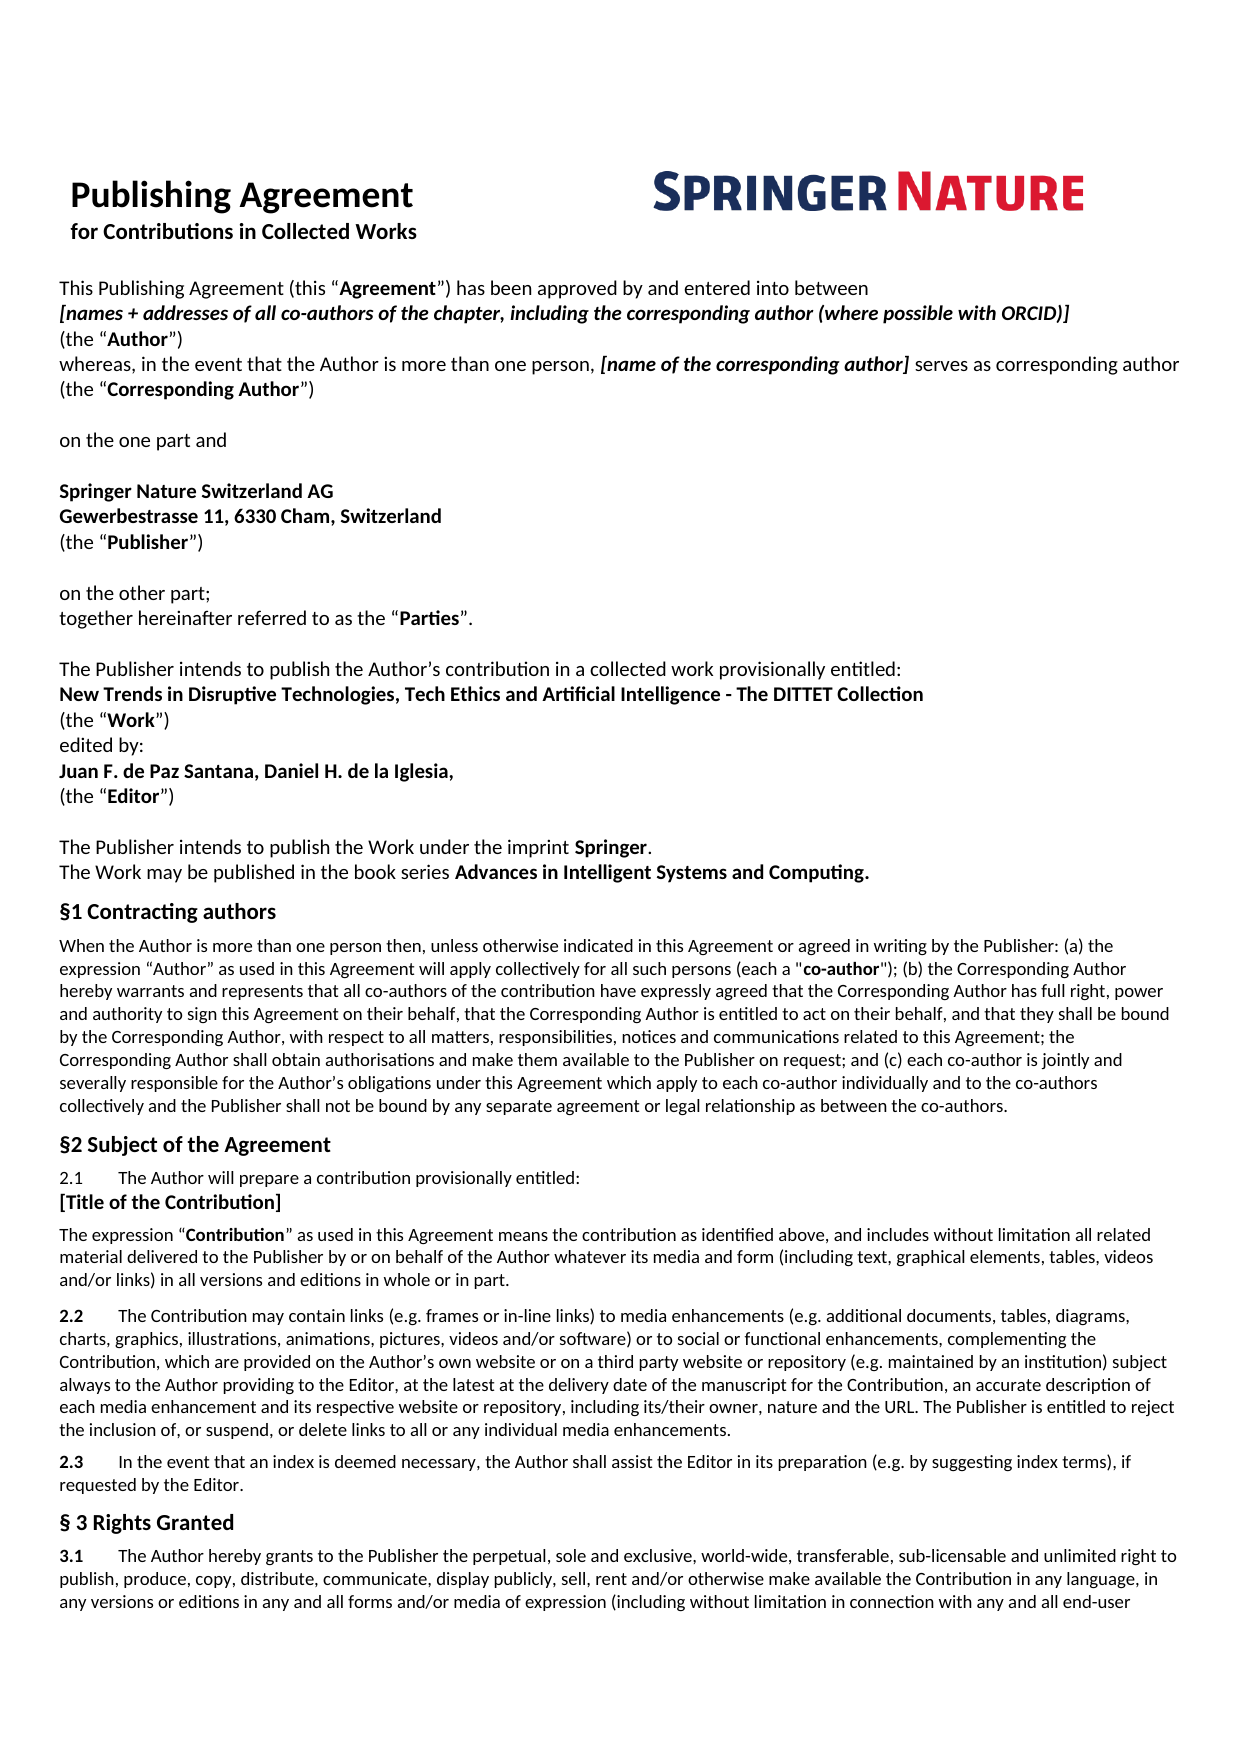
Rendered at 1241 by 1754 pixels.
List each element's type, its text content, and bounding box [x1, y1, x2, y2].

text 2.3 In the event that an index is deemed necessary, the Author shall assist the Editor in its preparation (e.g. by suggesting index terms), if requested by the Editor. [59, 1450, 1181, 1496]
text 2.1 The Author will prepare a contribution provisionally entitled: [59, 1166, 1181, 1189]
table_header Publishing Agreement for Contributions in Collected Works [59, 171, 642, 245]
text [Title of the Contribution] [59, 1189, 1181, 1214]
text Juan F. de Paz Santana, Daniel H. de la Iglesia, [59, 758, 1181, 783]
text The expression “Contribution” as used in this Agreement means the contribution as identified above, and includes without limitation all related material delivered to the Publisher by or on behalf of the Author whatever its media and form (including text, graphical elements, tables, videos and/or links) in all versions and editions in whole or in part. [59, 1223, 1181, 1291]
text edited by: [59, 732, 1181, 758]
text Springer Nature Switzerland AG [59, 478, 1181, 504]
text This Publishing Agreement (this “Agreement”) has been approved by and entered into between [59, 275, 1181, 300]
text The Publisher intends to publish the Author’s contribution in a collected work provisionally entitled: [59, 656, 1181, 682]
text whereas, in the event that the Author is more than one person, [name of the corresponding author] serves as corresponding author (the “Corresponding Author”) [59, 351, 1181, 402]
text (the “Author”) [59, 326, 1181, 351]
text The Publisher intends to publish the Work under the imprint Springer. [59, 834, 1181, 859]
text The Work may be published in the book series Advances in Intelligent Systems and Computing. [59, 859, 1181, 885]
text [names + addresses of all co-authors of the chapter, including the corresponding author (where possible with ORCID)] [59, 300, 1181, 326]
text Gewerbestrasse 11, 6330 Cham, Switzerland [59, 504, 1181, 529]
text § 3 Rights Granted [59, 1508, 1181, 1536]
table_header [642, 171, 1129, 245]
text §1 Contracting authors [59, 897, 1181, 926]
text (the “Publisher”) [59, 529, 1181, 554]
text 2.2 The Contribution may contain links (e.g. frames or in-line links) to media enhancements (e.g. additional documents, tables, diagrams, charts, graphics, illustrations, animations, pictures, videos and/or software) or to social or functional enhancements, complementing the Contribution, which are provided on the Author’s own website or on a third party website or repository (e.g. maintained by an institution) subject always to the Author providing to the Editor, at the latest at the delivery date of the manuscript for the Contribution, an accurate description of each media enhancement and its respective website or repository, including its/their owner, nature and the URL. The Publisher is entitled to reject the inclusion of, or suspend, or delete links to all or any individual media enhancements. [59, 1304, 1181, 1441]
picture [653, 171, 1084, 211]
text (the “Work”) [59, 707, 1181, 732]
text When the Author is more than one person then, unless otherwise indicated in this Agreement or agreed in writing by the Publisher: (a) the expression “Author” as used in this Agreement will apply collectively for all such persons (each a "co-author"); (b) the Corresponding Author hereby warrants and represents that all co-authors of the contribution have expressly agreed that the Corresponding Author has full right, power and authority to sign this Agreement on their behalf, that the Corresponding Author is entitled to act on their behalf, and that they shall be bound by the Corresponding Author, with respect to all matters, responsibilities, notices and communications related to this Agreement; the Corresponding Author shall obtain authorisations and make them available to the Publisher on request; and (c) each co-author is jointly and severally responsible for the Author’s obligations under this Agreement which apply to each co-author individually and to the co-authors collectively and the Publisher shall not be bound by any separate agreement or legal relationship as between the co-authors. [59, 934, 1181, 1117]
text on the other part; [59, 580, 1181, 605]
text §2 Subject of the Agreement [59, 1130, 1181, 1158]
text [59, 1544, 1181, 1613]
text together hereinafter referred to as the “Parties”. [59, 605, 1181, 631]
text New Trends in Disruptive Technologies, Tech Ethics and Artificial Intelligence - The DITTET Collection [59, 682, 1181, 707]
text (the “Editor”) [59, 783, 1181, 809]
text on the one part and [59, 427, 1181, 453]
